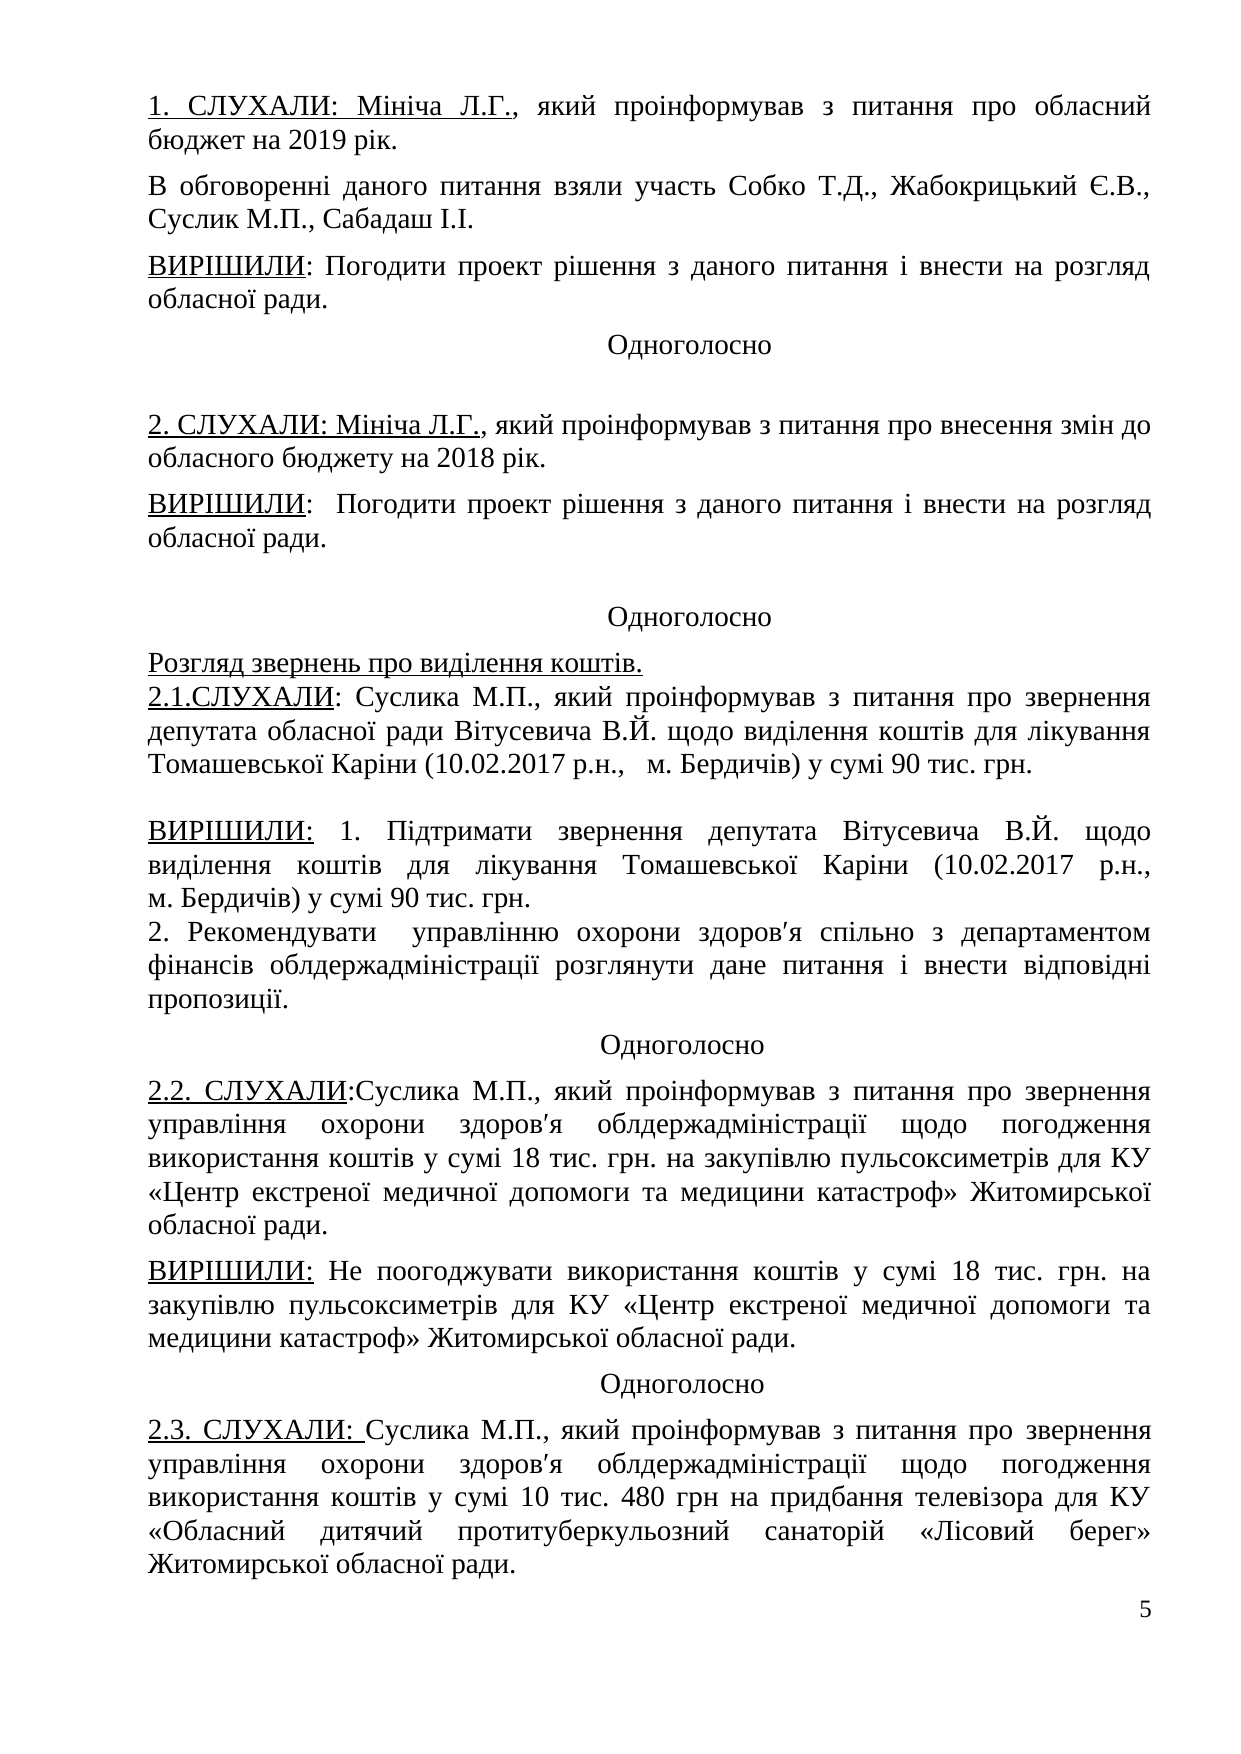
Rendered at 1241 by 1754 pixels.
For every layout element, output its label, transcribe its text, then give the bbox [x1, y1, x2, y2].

text Одноголосно [148, 1366, 1152, 1400]
text ВИРІШИЛИ: Не поогоджувати використання коштів у сумі 18 тис. грн. на закупівлю пульсоксиметрів для КУ «Центр екстреної медичної допомоги та медицини катастроф» Житомирської обласної ради. [148, 1253, 1152, 1354]
text ВИРІШИЛИ: 1. Підтримати звернення депутата Вітусевича В.Й. щодо виділення коштів для лікування Томашевської Каріни (10.02.2017 р.н., м. Бердичів) у сумі 90 тис. грн. [148, 813, 1152, 914]
text Одноголосно [148, 599, 1152, 633]
text 2.3. СЛУХАЛИ: Суслика М.П., який проінформував з питання про звернення управління охорони здоров′я облдержадміністрації щодо погодження використання коштів у сумі 10 тис. 480 грн на придбання телевізора для КУ «Обласний дитячий протитуберкульозний санаторій «Лісовий берег» Житомирської обласної ради. [148, 1412, 1152, 1580]
text 2.1.СЛУХАЛИ: Суслика М.П., який проінформував з питання про звернення депутата обласної ради Вітусевича В.Й. щодо виділення коштів для лікування Томашевської Каріни (10.02.2017 р.н., м. Бердичів) у сумі 90 тис. грн. [148, 679, 1152, 780]
text 2. СЛУХАЛИ: Мініча Л.Г., який проінформував з питання про внесення змін до обласного бюджету на 2018 рік. [148, 407, 1152, 474]
list ВИРІШИЛИ: Погодити проект рішення з даного питання і внести на розгляд обласної ради. [148, 248, 1152, 315]
text В обговоренні даного питання взяли участь Собко Т.Д., Жабокрицький Є.В., Суслик М.П., Сабадаш І.І. [148, 168, 1152, 235]
text 2. Рекомендувати управлінню охорони здоров′я спільно з департаментом фінансів облдержадміністрації розглянути дане питання і внести відповідні пропозиції. [148, 914, 1152, 1014]
text 2.2. СЛУХАЛИ:Суслика М.П., який проінформував з питання про звернення управління охорони здоров′я облдержадміністрації щодо погодження використання коштів у сумі 18 тис. грн. на закупівлю пульсоксиметрів для КУ «Центр екстреної медичної допомоги та медицини катастроф» Житомирської обласної ради. [148, 1073, 1152, 1241]
list Розгляд звернень про виділення коштів. [148, 646, 1152, 679]
text Одноголосно [148, 1027, 1152, 1061]
text 1. СЛУХАЛИ: Мініча Л.Г., який проінформував з питання про обласний бюджет на 2019 рік. [148, 88, 1152, 156]
text Одноголосно [148, 327, 1152, 361]
list ВИРІШИЛИ: Погодити проект рішення з даного питання і внести на розгляд обласної ради. [148, 486, 1152, 553]
